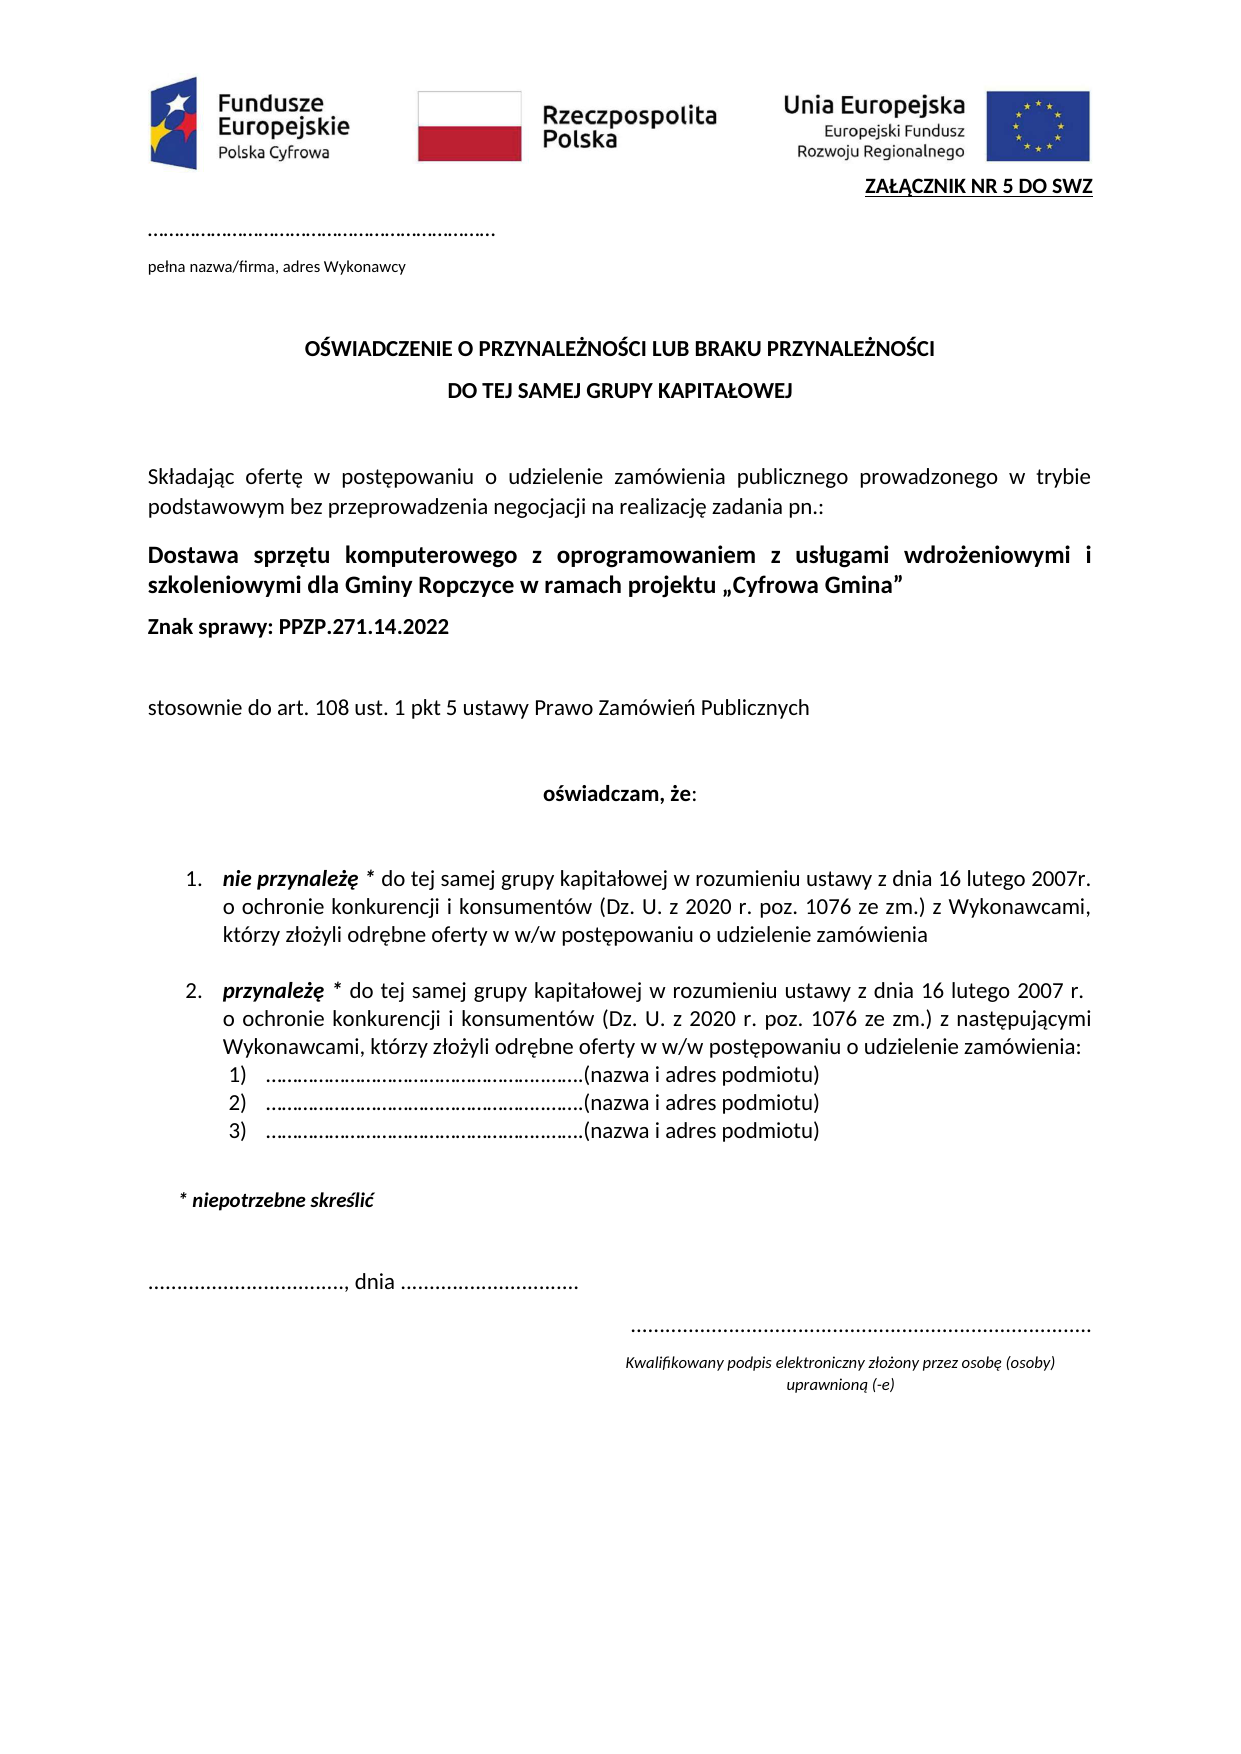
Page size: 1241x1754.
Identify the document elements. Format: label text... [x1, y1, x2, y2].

list ……………………………………………..…….(nazwa i adres podmiotu) [228, 1088, 1093, 1116]
list ……………………………………………..…….(nazwa i adres podmiotu) [228, 1116, 1093, 1144]
text ZAŁĄCZNIK NR 5 DO SWZ [148, 173, 1093, 199]
list ……………………………………………..…….(nazwa i adres podmiotu) [228, 1060, 1093, 1088]
text * niepotrzebne skreślić [88, 1187, 1093, 1213]
text DO TEJ SAMEJ GRUPY KAPITAŁOWEJ [148, 376, 1093, 404]
text ………………………………………………………… [148, 214, 502, 242]
text OŚWIADCZENIE O PRZYNALEŻNOŚCI LUB BRAKU PRZYNALEŻNOŚCI [148, 334, 1093, 362]
text ................................................................................ [502, 1310, 1093, 1338]
text Kwalifikowany podpis elektroniczny złożony przez osobę (osoby) uprawnioną (-e) [590, 1352, 1093, 1394]
text Dostawa sprzętu komputerowego z oprogramowaniem z usługami wdrożeniowymi i szkoleniowymi dla Gminy Ropczyce w ramach projektu „Cyfrowa Gmina” [148, 539, 1093, 600]
text stosownie do art. 108 ust. 1 pkt 5 ustawy Prawo Zamówień Publicznych [88, 693, 1093, 721]
list nie przynależę * do tej samej grupy kapitałowej w rozumieniu ustawy z dnia 16 lutego 2007r. o ochronie konkurencji i konsumentów (Dz. U. z 2020 r. poz. 1076 ze zm.) z Wykonawcami, którzy złożyli odrębne oferty w w/w postępowaniu o udzielenie zamówienia [185, 864, 1093, 948]
list przynależę * do tej samej grupy kapitałowej w rozumieniu ustawy z dnia 16 lutego 2007 r. o ochronie konkurencji i konsumentów (Dz. U. z 2020 r. poz. 1076 ze zm.) z następującymi Wykonawcami, którzy złożyli odrębne oferty w w/w postępowaniu o udzielenie zamówienia: [185, 976, 1093, 1060]
text .................................., dnia ............................... [148, 1267, 1093, 1295]
text Znak sprawy: PPZP.271.14.2022 [148, 612, 1093, 640]
text pełna nazwa/firma, adres Wykonawcy [148, 257, 472, 277]
text Składając ofertę w postępowaniu o udzielenie zamówienia publicznego prowadzonego w trybie podstawowym bez przeprowadzenia negocjacji na realizację zadania pn.: [148, 462, 1093, 520]
text oświadczam, że: [88, 779, 1093, 807]
